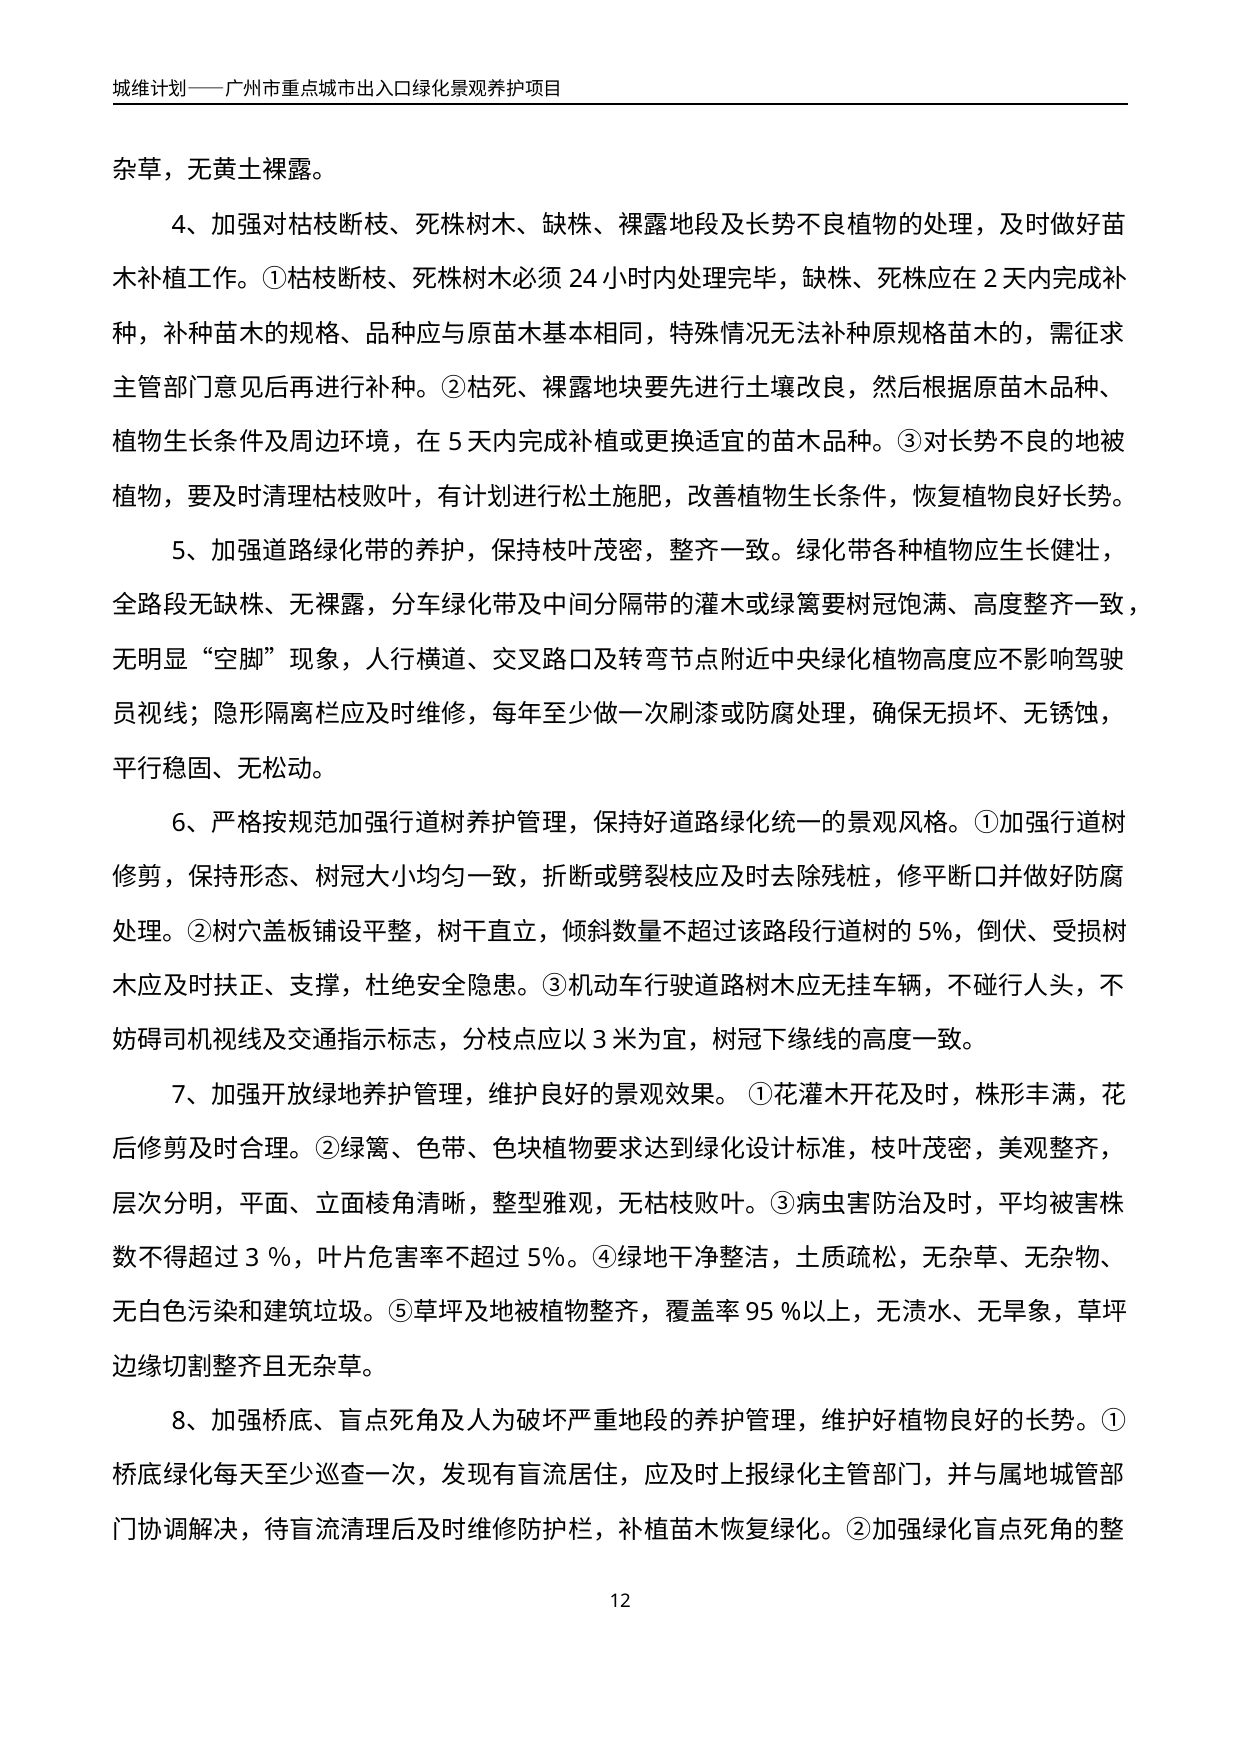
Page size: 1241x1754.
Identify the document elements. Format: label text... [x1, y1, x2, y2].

text 5、加强道路绿化带的养护，保持枝叶茂密，整齐一致。绿化带各种植物应生长健壮，全路段无缺株、无裸露，分车绿化带及中间分隔带的灌木或绿篱要树冠饱满、高度整齐一致，无明显“空脚”现象，人行横道、交叉路口及转弯节点附近中央绿化植物高度应不影响驾驶员视线；隐形隔离栏应及时维修，每年至少做一次刷漆或防腐处理，确保无损坏、无锈蚀，平行稳固、无松动。 [112, 531, 1128, 784]
text 6、严格按规范加强行道树养护管理，保持好道路绿化统一的景观风格。①加强行道树修剪，保持形态、树冠大小均匀一致，折断或劈裂枝应及时去除残桩，修平断口并做好防腐处理。②树穴盖板铺设平整，树干直立，倾斜数量不超过该路段行道树的5%，倒伏、受损树木应及时扶正、支撑，杜绝安全隐患。③机动车行驶道路树木应无挂车辆，不碰行人头，不妨碍司机视线及交通指示标志，分枝点应以3米为宜，树冠下缘线的高度一致。 [112, 802, 1128, 1056]
text 4、加强对枯枝断枝、死株树木、缺株、裸露地段及长势不良植物的处理，及时做好苗木补植工作。①枯枝断枝、死株树木必须24小时内处理完毕，缺株、死株应在2天内完成补种，补种苗木的规格、品种应与原苗木基本相同，特殊情况无法补种原规格苗木的，需征求主管部门意见后再进行补种。②枯死、裸露地块要先进行土壤改良，然后根据原苗木品种、植物生长条件及周边环境，在5天内完成补植或更换适宜的苗木品种。③对长势不良的地被植物，要及时清理枯枝败叶，有计划进行松土施肥，改善植物生长条件，恢复植物良好长势。 [112, 204, 1128, 512]
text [112, 150, 1128, 186]
text 7、加强开放绿地养护管理，维护良好的景观效果。 ①花灌木开花及时，株形丰满，花后修剪及时合理。②绿篱、色带、色块植物要求达到绿化设计标准，枝叶茂密，美观整齐，层次分明，平面、立面棱角清晰，整型雅观，无枯枝败叶。③病虫害防治及时，平均被害株数不得超过3 ％，叶片危害率不超过5％。④绿地干净整洁，土质疏松，无杂草、无杂物、无白色污染和建筑垃圾。⑤草坪及地被植物整齐，覆盖率95 %以上，无渍水、无旱象，草坪边缘切割整齐且无杂草。 [112, 1074, 1128, 1382]
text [112, 1401, 1128, 1546]
